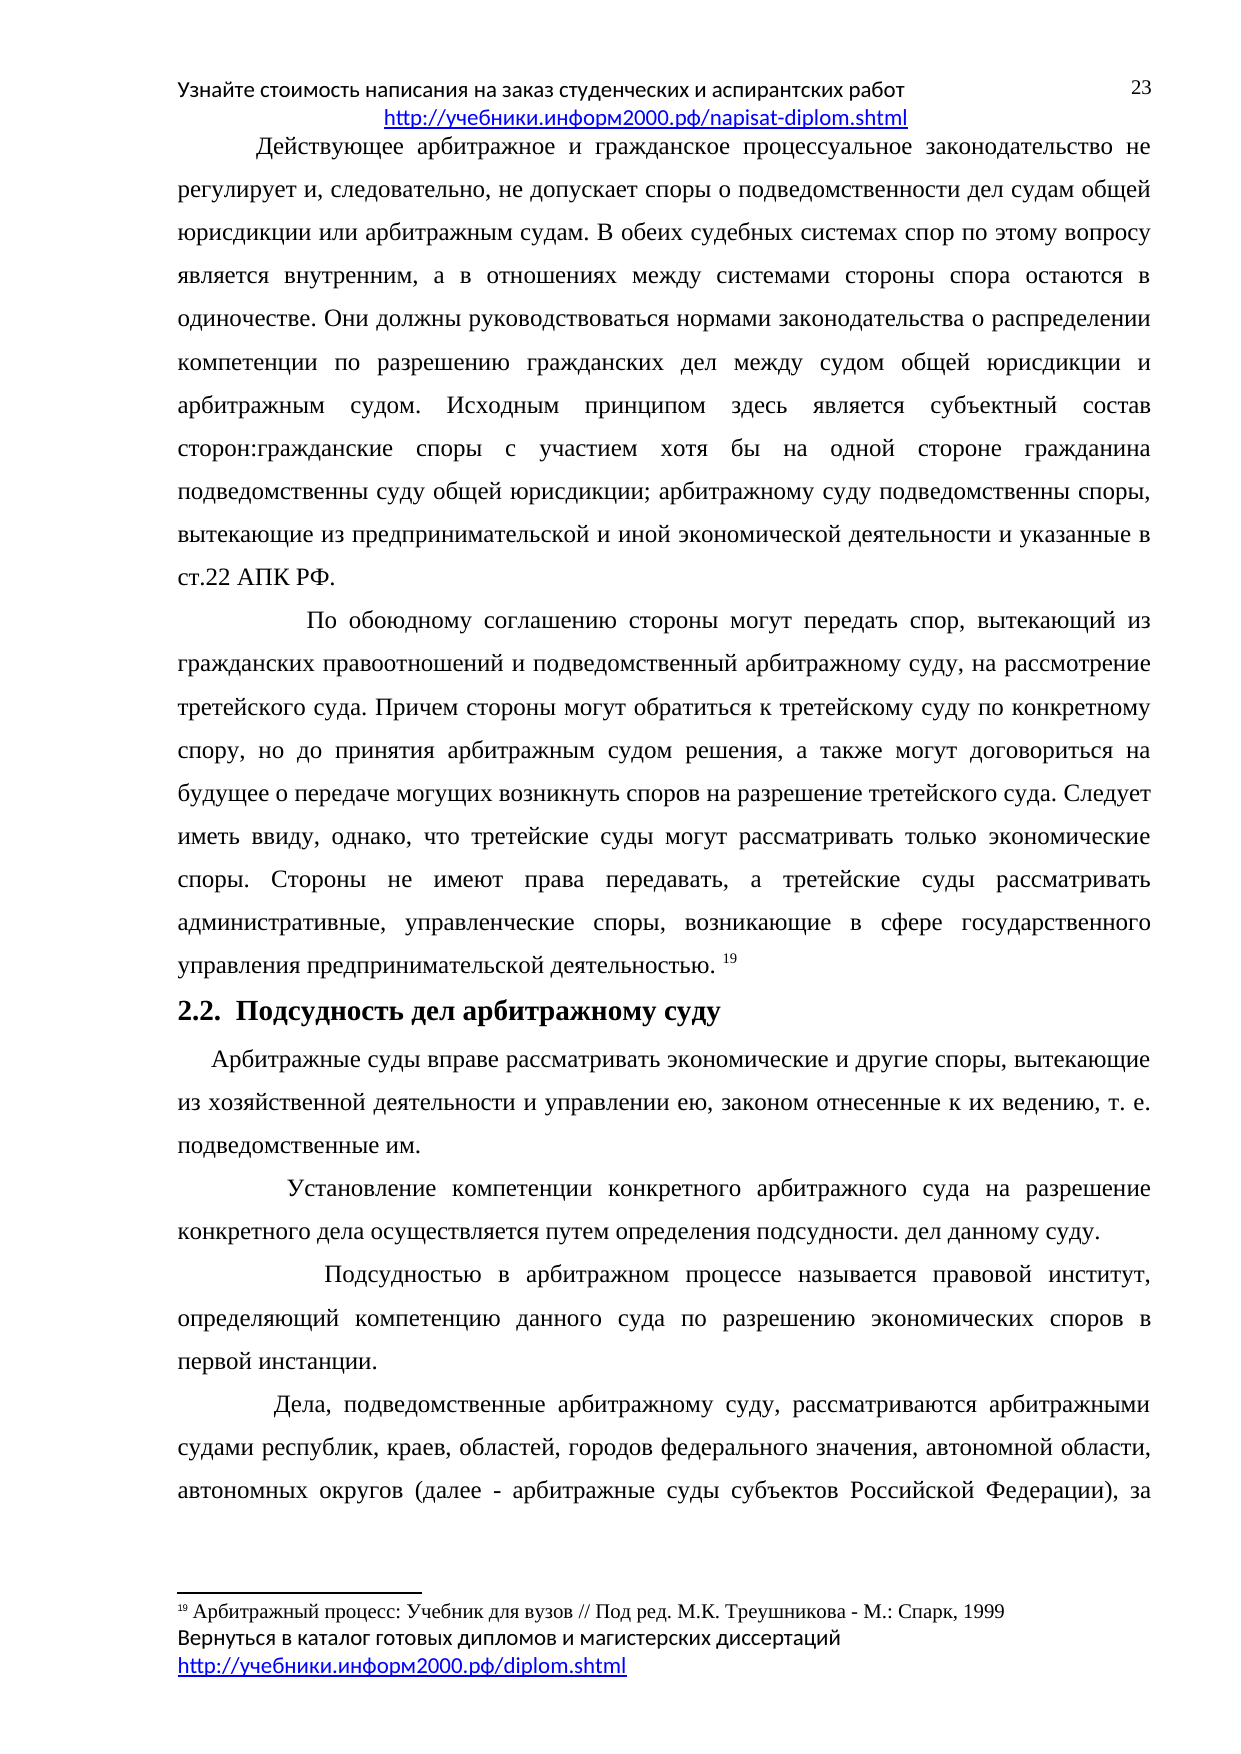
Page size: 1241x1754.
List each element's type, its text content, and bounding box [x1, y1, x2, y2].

text 2.2. Подсудность дел арбитражному суду [177, 993, 1152, 1027]
text Арбитражные суды вправе рассматривать экономические и другие споры, вытекающие из хозяйственной деятельности и управлении ею, законом отнесенные к их ведению, т. е. подведомственные им. [177, 1044, 1152, 1159]
text Установление компетенции конкретного арбитражного суда на разрешение конкретного дела осуществляется путем определения подсудности. дел данному суду. [177, 1173, 1152, 1245]
text По обоюдному соглашению стороны могут передать спор, вытекающий из гражданских правоотношений и подведомственный арбитражному суду, на рассмотрение третейского суда. Причем стороны могут обратиться к третейскому суду по конкретному спору, но до принятия арбитражным судом решения, а также могут договориться на будущее о передаче могущих возникнуть споров на разрешение третейского суда. Следует иметь ввиду, однако, что третейские суды могут рассматривать только экономические споры. Стороны не имеют права передавать, а третейские суды рассматривать административные, управленческие споры, возникающие в сфере государственного управления предпринимательской деятельностью. [177, 605, 1152, 979]
text Действующее арбитражное и гражданское процессуальное законодательство не регулирует и, следовательно, не допускает споры о подведомственности дел судам общей юрисдикции или арбитражным судам. В обеих судебных системах спор по этому вопросу является внутренним, а в отношениях между системами стороны спора остаются в одиночестве. Они должны руководствоваться нормами законодательства о распределении компетенции по разрешению гражданских дел между судом общей юрисдикции и арбитражным судом. Исходным принципом здесь является субъектный состав сторон:гражданские споры с участием хотя бы на одной стороне гражданина подведомственны суду общей юрисдикции; арбитражному суду подведомственны споры, вытекающие из предпринимательской и иной экономической деятельности и указанные в ст.22 АПК РФ. [177, 131, 1152, 591]
text Подсудностью в арбитражном процессе называется правовой институт, определяющий компетенцию данного суда по разрешению экономических споров в первой инстанции. [177, 1259, 1152, 1374]
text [177, 1389, 1152, 1504]
